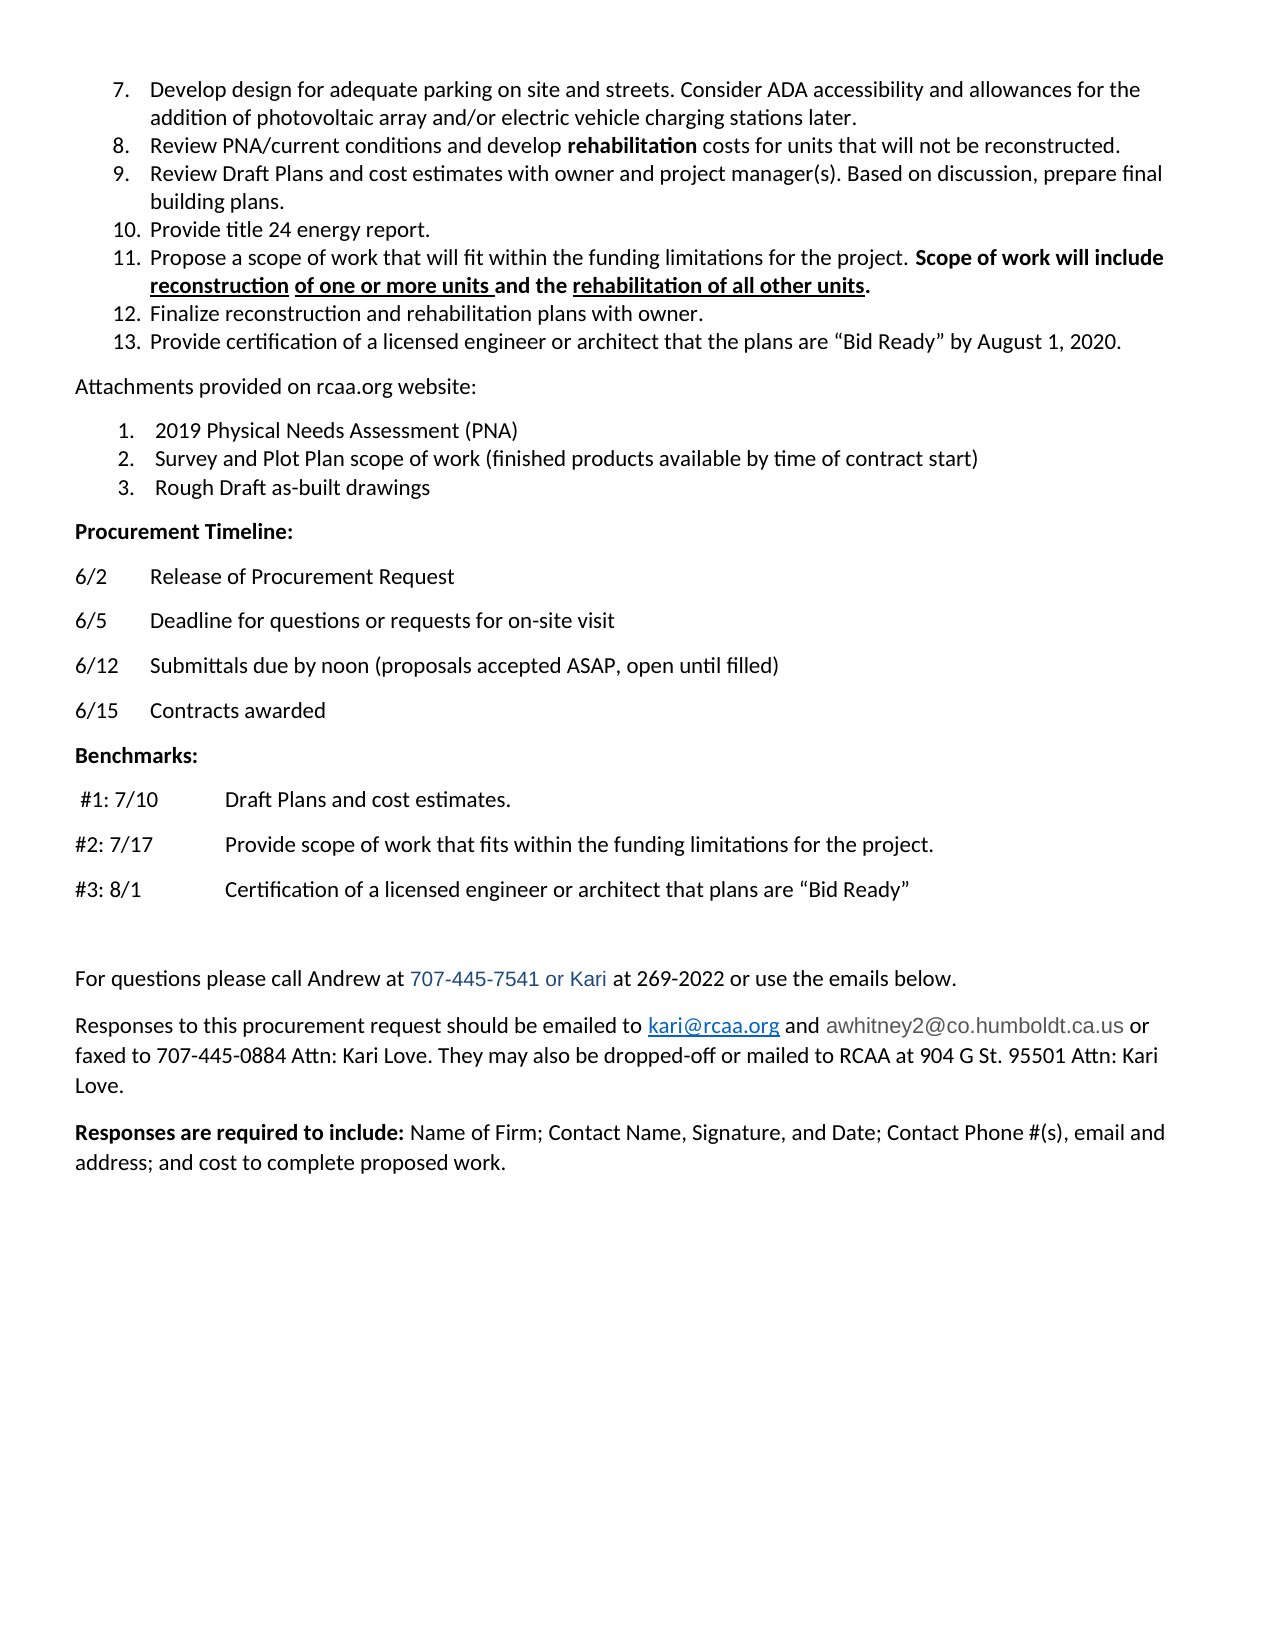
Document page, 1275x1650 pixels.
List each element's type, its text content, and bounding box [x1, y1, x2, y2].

list Provide title 24 energy report. [112, 215, 1200, 243]
text #1: 7/10 Draft Plans and cost estimates. [75, 785, 1200, 813]
text 6/2 Release of Procurement Request [75, 562, 1200, 590]
list Rough Draft as-built drawings [117, 473, 1200, 501]
text Responses are required to include: Name of Firm; Contact Name, Signature, and Date; Contact Phone #(s), email and address; and cost to complete proposed work. [75, 1118, 1200, 1177]
text #3: 8/1 Certification of a licensed engineer or architect that plans are “Bid Ready” [75, 875, 1200, 903]
list Finalize reconstruction and rehabilitation plans with owner. [112, 299, 1200, 327]
text Attachments provided on rcaa.org website: [75, 372, 1200, 400]
text Responses to this procurement request should be emailed to kari@rcaa.org and awhitney2@co.humboldt.ca.us or faxed to 707-445-0884 Attn: Kari Love. They may also be dropped-off or mailed to RCAA at 904 G St. 95501 Attn: Kari Love. [75, 1011, 1200, 1099]
list Review PNA/current conditions and develop rehabilitation costs for units that will not be reconstructed. [112, 131, 1200, 159]
text 6/12 Submittals due by noon (proposals accepted ASAP, open until filled) [75, 651, 1200, 679]
text #2: 7/17 Provide scope of work that fits within the funding limitations for the project. [75, 830, 1200, 858]
list Provide certification of a licensed engineer or architect that the plans are “Bid Ready” by August 1, 2020. [112, 327, 1200, 355]
list 2019 Physical Needs Assessment (PNA) [117, 417, 1200, 444]
text 6/5 Deadline for questions or requests for on-site visit [75, 607, 1200, 635]
text 6/15 Contracts awarded [75, 696, 1200, 724]
list Propose a scope of work that will fit within the funding limitations for the project. Scope of work will include reconstruction of one or more units and the rehabilitation of all other units. [112, 243, 1200, 299]
text Procurement Timeline: [75, 517, 1200, 545]
list Develop design for adequate parking on site and streets. Consider ADA accessibility and allowances for the addition of photovoltaic array and/or electric vehicle charging stations later. [112, 75, 1200, 131]
text For questions please call Andrew at 707-445-7541 or Kari at 269-2022 or use the emails below. [75, 964, 1200, 992]
list Survey and Plot Plan scope of work (finished products available by time of contract start) [117, 444, 1200, 473]
list Review Draft Plans and cost estimates with owner and project manager(s). Based on discussion, prepare final building plans. [112, 159, 1200, 215]
text Benchmarks: [75, 741, 1200, 769]
